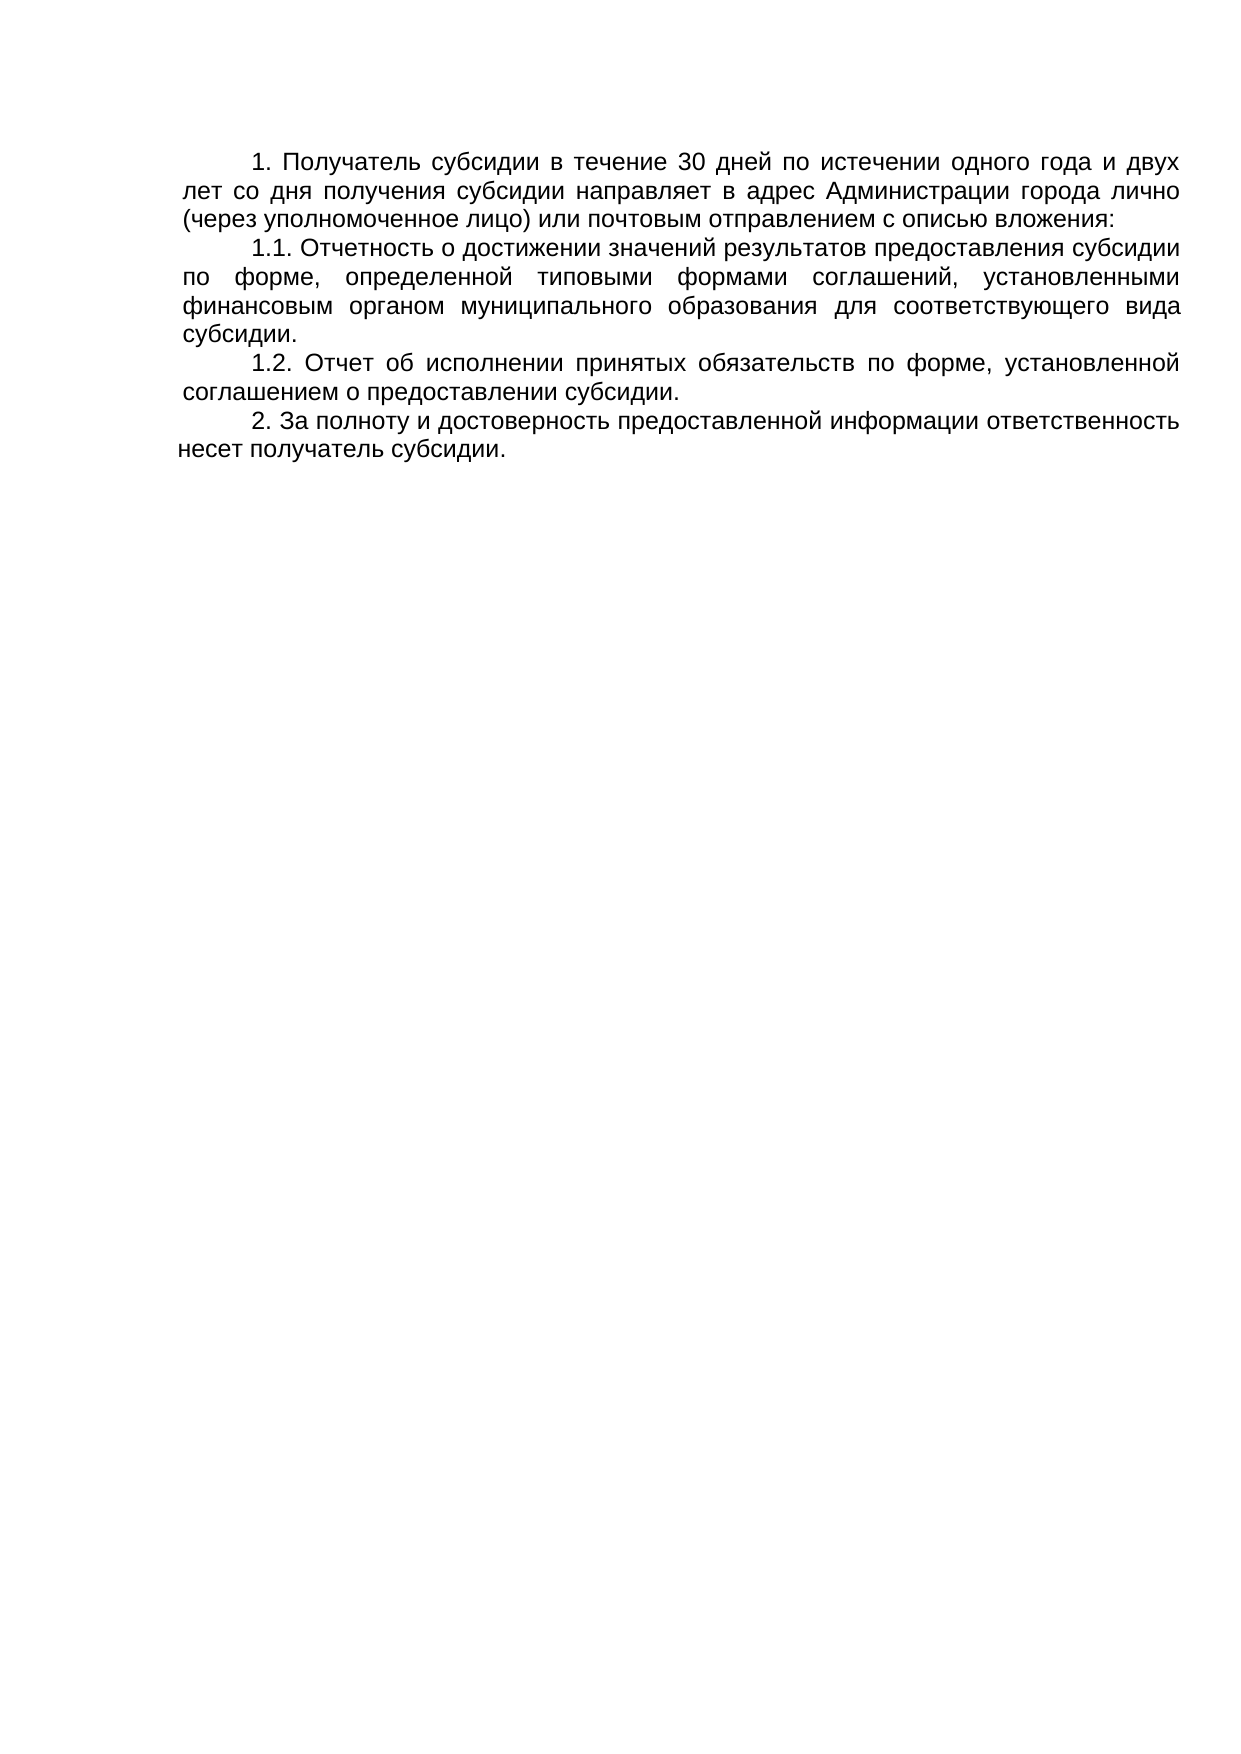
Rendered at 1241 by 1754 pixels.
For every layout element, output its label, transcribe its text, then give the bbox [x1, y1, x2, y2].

text 2. За полноту и достоверность предоставленной информации ответственность несет получатель субсидии. [177, 406, 1181, 463]
text 1.1. Отчетность о достижении значений результатов предоставления субсидии по форме, определенной типовыми формами соглашений, установленными финансовым органом муниципального образования для соответствующего вида субсидии. [182, 233, 1181, 348]
text 1. Получатель субсидии в течение 30 дней по истечении одного года и двух лет со дня получения субсидии направляет в адрес Администрации города лично (через уполномоченное лицо) или почтовым отправлением с описью вложения: [182, 147, 1181, 233]
text 1.2. Отчет об исполнении принятых обязательств по форме, установленной соглашением о предоставлении субсидии. [182, 348, 1181, 406]
